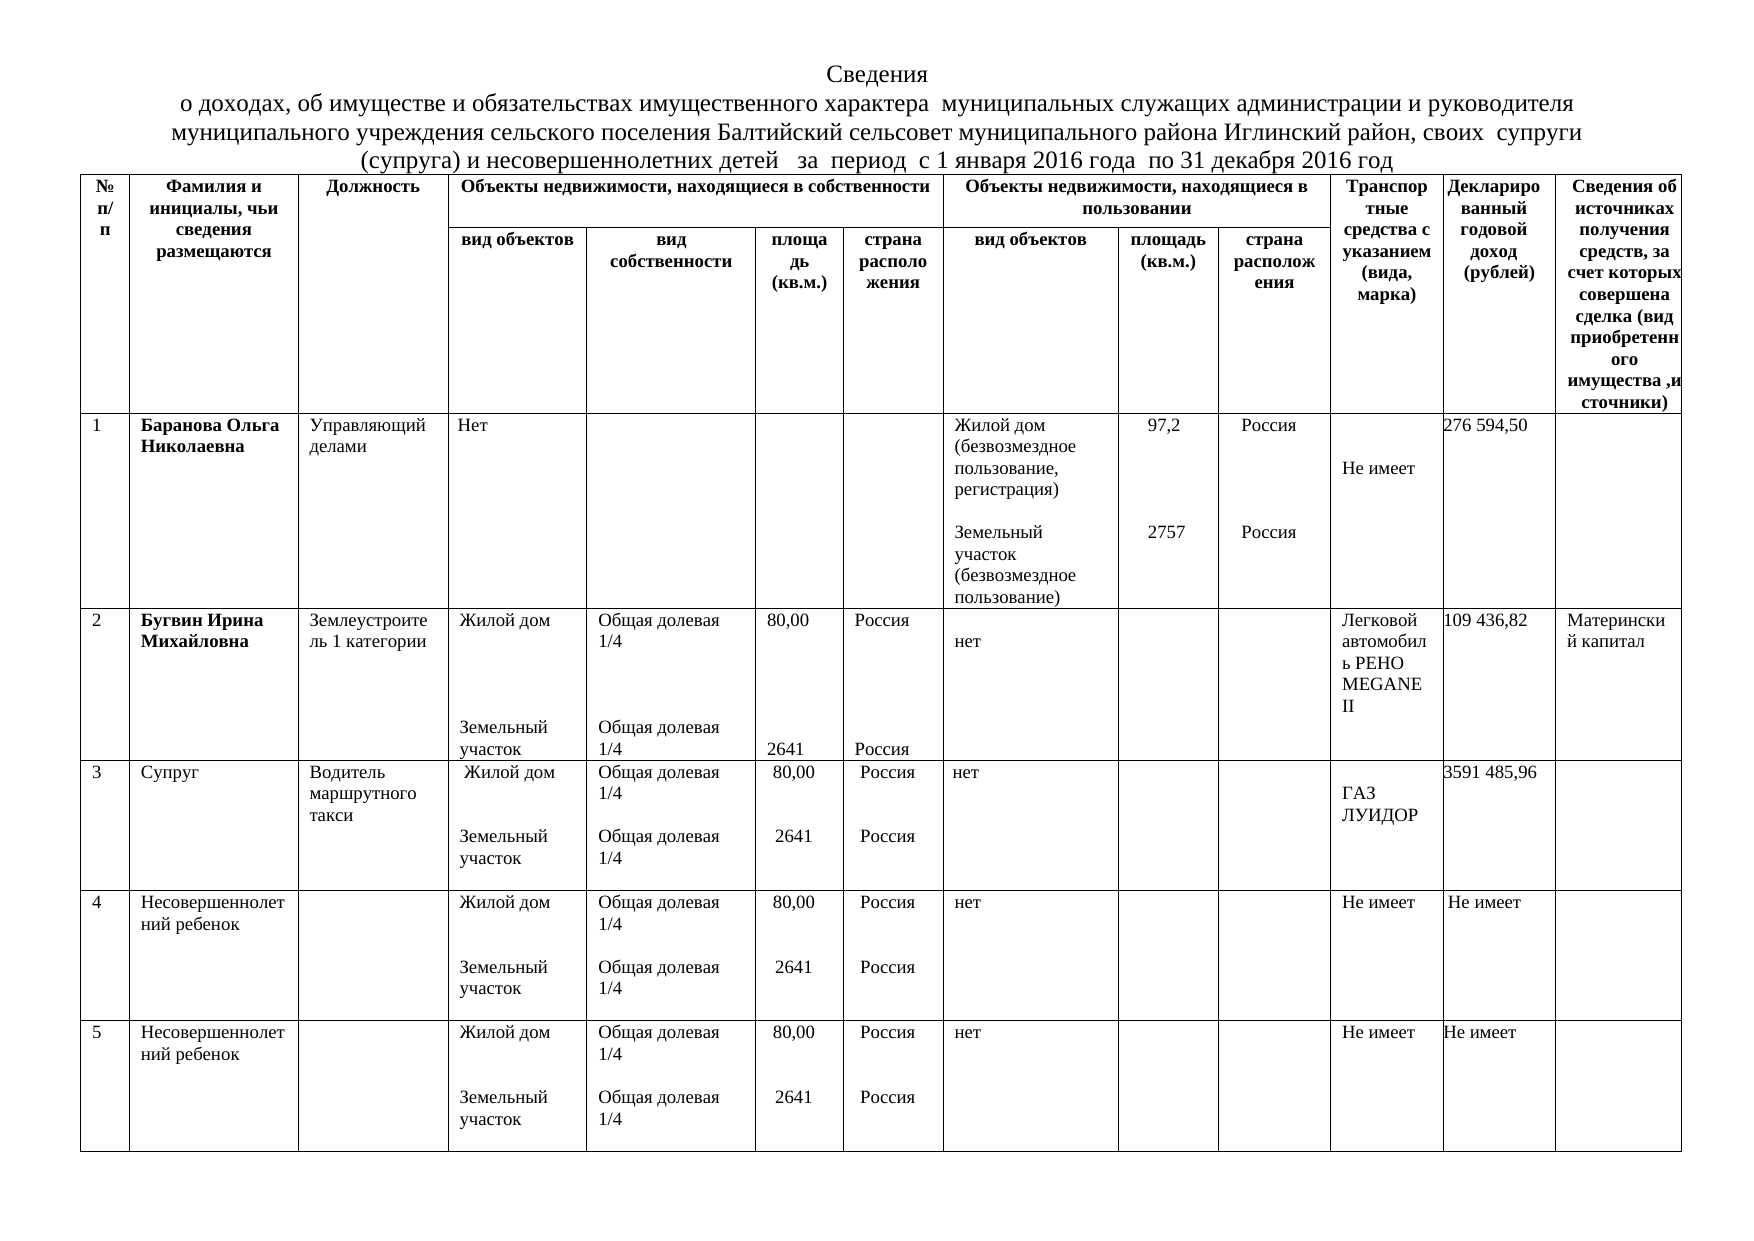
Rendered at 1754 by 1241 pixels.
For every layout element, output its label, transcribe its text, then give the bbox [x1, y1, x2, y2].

table_cell [1119, 891, 1218, 1020]
table_cell [844, 414, 943, 607]
table_header Сведения об источниках получения средств, за счет которых совершена сделка (вид приобретенного имущества ,источники) [1556, 175, 1681, 412]
table_cell 80,00 2641 [756, 1021, 843, 1151]
table_cell Не имеет [1331, 1021, 1443, 1151]
table_cell Водитель маршрутного такси [299, 761, 448, 890]
text о доходах, об имуществе и обязательствах имущественного характера муниципальных служащих администрации и руководителя муниципального учреждения сельского поселения Балтийский сельсовет муниципального района Иглинский район, своих супруги (супруга) и несовершеннолетних детей за период с 1 января 2016 года по 31 декабря 2016 год [118, 88, 1636, 174]
table_cell [1556, 761, 1681, 890]
table_cell Жилой дом Земельный участок [449, 761, 586, 890]
table_cell [1119, 1021, 1218, 1151]
table_cell Жилой дом (безвозмездное пользование, регистрация) Земельный участок (безвозмездное пользование) [944, 414, 1118, 607]
table_cell Не имеет [1331, 414, 1443, 607]
table_cell 5 [81, 1021, 129, 1151]
table_cell нет [944, 761, 1118, 890]
table_cell [1219, 891, 1330, 1020]
table_cell Нет [449, 414, 586, 607]
table_cell Жилой дом Земельный участок [449, 891, 586, 1020]
table_cell 3 [81, 761, 129, 890]
table_cell 4 [81, 891, 129, 1020]
table_header Фамилия и инициалы, чьи сведения размещаются [130, 175, 298, 412]
table_cell Общая долевая 1/4 Общая долевая 1/4 [587, 1021, 755, 1151]
table_cell площадь (кв.м.) [756, 228, 843, 412]
table_cell нет [944, 891, 1118, 1020]
table_cell Россия Россия [844, 891, 943, 1020]
table_cell [299, 1021, 448, 1151]
table_cell [1556, 414, 1681, 607]
table_cell [1556, 1021, 1681, 1151]
table_cell 80,00 2641 [756, 609, 843, 759]
table_cell 80,00 2641 [756, 761, 843, 890]
table_header Декларированный годовой доход (рублей) [1444, 175, 1555, 412]
table_cell 2 [81, 609, 129, 759]
table_cell Несовершеннолетний ребенок [130, 891, 298, 1020]
table_cell вид собственности [587, 228, 755, 412]
table_cell Легковой автомобиль РЕНО MEGANE II [1331, 609, 1443, 759]
table_cell нет [944, 1021, 1118, 1151]
table_cell ГАЗ ЛУИДОР [1331, 761, 1443, 890]
table_cell Общая долевая 1/4 Общая долевая 1/4 [587, 891, 755, 1020]
table_cell Общая долевая 1/4 Общая долевая 1/4 [587, 761, 755, 890]
table_cell Не имеет [1331, 891, 1443, 1020]
table_cell [299, 891, 448, 1020]
table_cell Россия Россия [844, 761, 943, 890]
table_header Должность [299, 175, 448, 412]
table_cell Жилой дом Земельный участок [449, 609, 586, 759]
table_cell страна расположения [844, 228, 943, 412]
table_cell Россия Россия [844, 1021, 943, 1151]
table_cell [1219, 1021, 1330, 1151]
table_cell Несовершеннолетний ребенок [130, 1021, 298, 1151]
table_cell 109 436,82 [1444, 609, 1555, 759]
table_cell Бугвин Ирина Михайловна [130, 609, 298, 759]
table_cell 3591 485,96 [1444, 761, 1555, 890]
table_cell [756, 414, 843, 607]
table_cell вид объектов [449, 228, 586, 412]
table_header Объекты недвижимости, находящиеся в собственности [449, 175, 943, 227]
table_cell [587, 414, 755, 607]
table_cell 80,00 2641 [756, 891, 843, 1020]
text Сведения [118, 59, 1636, 88]
table_cell [1219, 761, 1330, 890]
table_cell Жилой дом Земельный участок [449, 1021, 586, 1151]
table_cell Не имеет [1444, 891, 1555, 1020]
table_cell 276 594,50 [1444, 414, 1555, 607]
table_cell Общая долевая 1/4 Общая долевая 1/4 [587, 609, 755, 759]
table_cell площадь (кв.м.) [1119, 228, 1218, 412]
table_cell [1119, 761, 1218, 890]
table_cell нет [944, 609, 1118, 759]
table_header Транспортные средства с указанием (вида, марка) [1331, 175, 1443, 412]
table_header № п/п [81, 175, 129, 412]
table_cell Россия Россия [844, 609, 943, 759]
table_header Объекты недвижимости, находящиеся в пользовании [944, 175, 1330, 227]
table_cell Супруг [130, 761, 298, 890]
table_cell Россия Россия [1219, 414, 1330, 607]
table_cell 97,2 2757 [1119, 414, 1218, 607]
table_cell [1556, 891, 1681, 1020]
table_cell Землеустроитель 1 категории [299, 609, 448, 759]
table_cell вид объектов [944, 228, 1118, 412]
table_cell Баранова Ольга Николаевна [130, 414, 298, 607]
table_cell [1219, 609, 1330, 759]
table_cell [1119, 609, 1218, 759]
table_cell 1 [81, 414, 129, 607]
table_cell Управляющий делами [299, 414, 448, 607]
table_cell страна расположения [1219, 228, 1330, 412]
table_cell Не имеет [1444, 1021, 1555, 1151]
table_cell Материнский капитал [1556, 609, 1681, 759]
